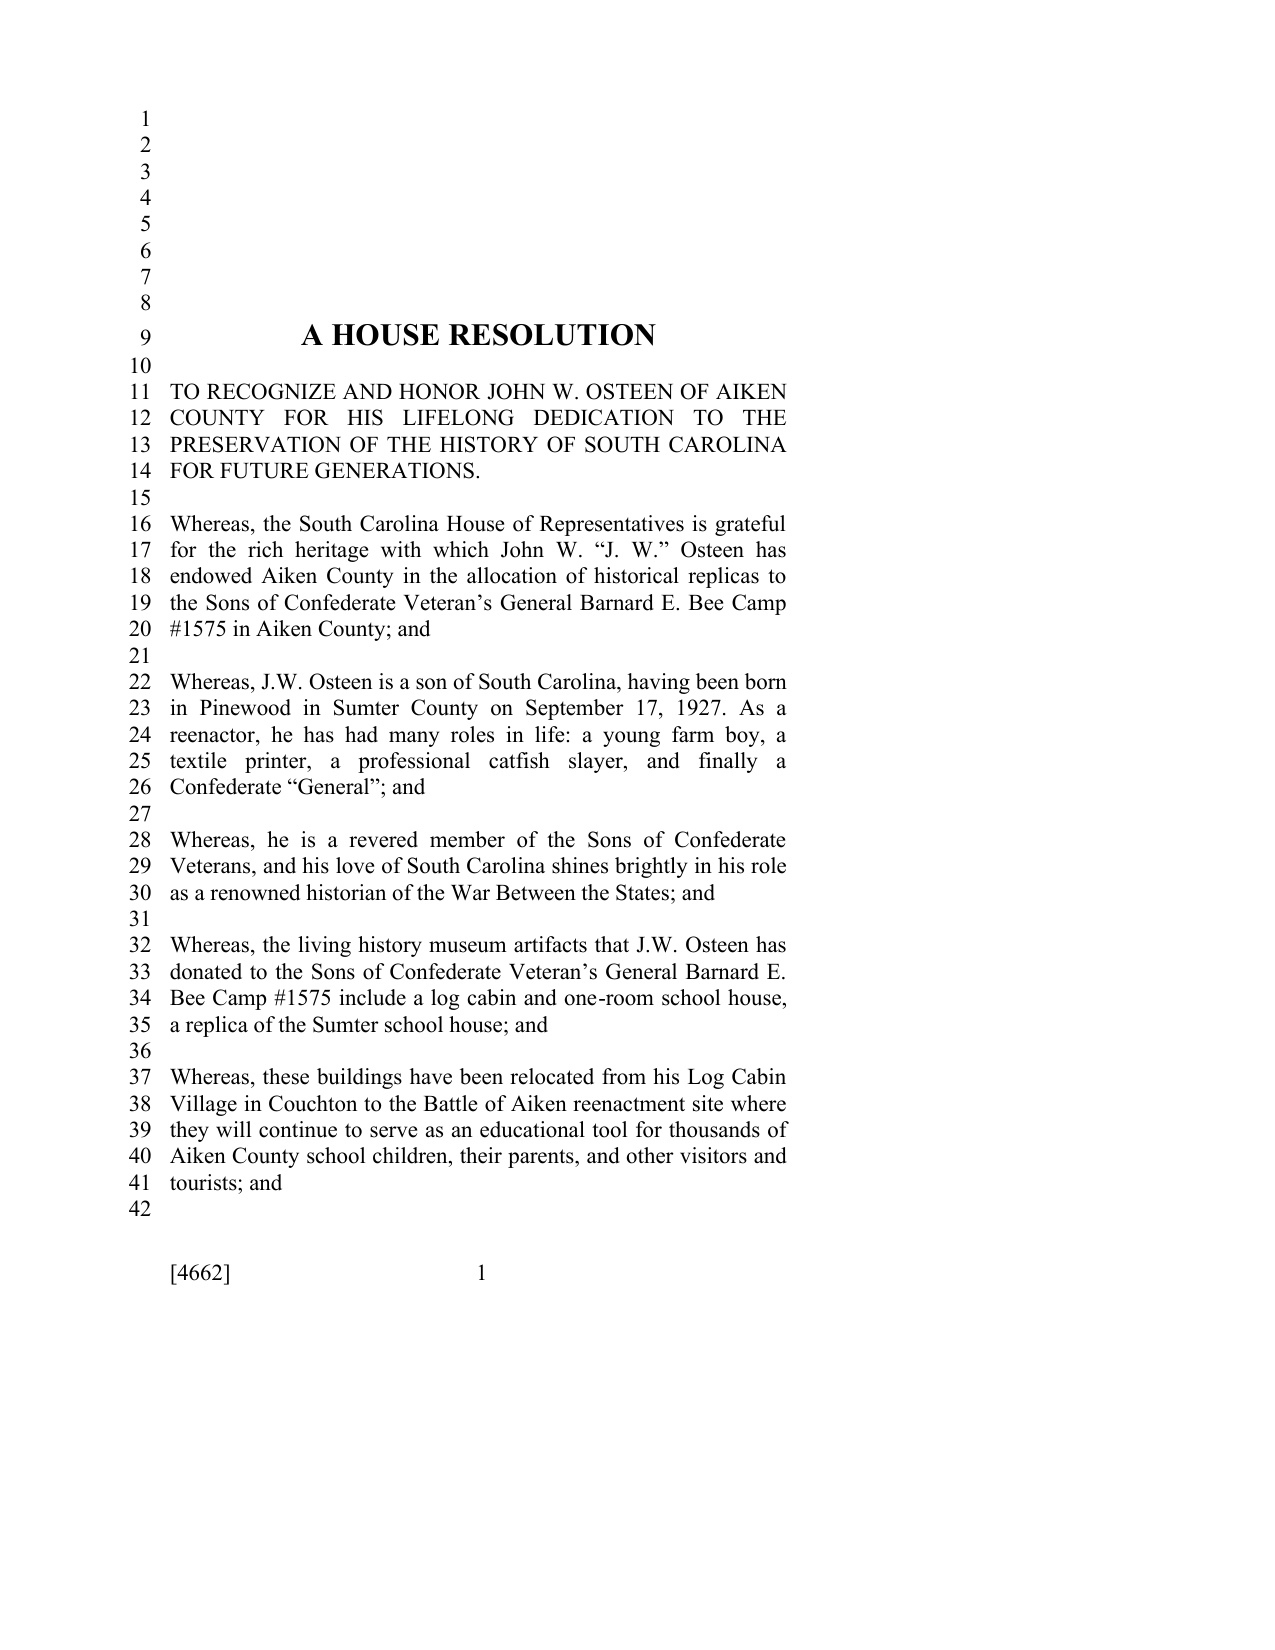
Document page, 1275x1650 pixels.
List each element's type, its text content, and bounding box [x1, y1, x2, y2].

text Whereas, the living history museum artifacts that J.W. Osteen has donated to the Sons of Confederate Veteran’s General Barnard E. Bee Camp #1575 include a log cabin and one-room school house, a replica of the Sumter school house; and [169, 932, 787, 1037]
text Whereas, J.W. Osteen is a son of South Carolina, having been born in Pinewood in Sumter County on September 17, 1927. As a reenactor, he has had many roles in life: a young farm boy, a textile printer, a professional catfish slayer, and finally a Confederate “General”; and [169, 668, 787, 800]
text TO RECOGNIZE AND HONOR JOHN W. OSTEEN OF AIKEN COUNTY FOR HIS LIFELONG DEDICATION TO THE PRESERVATION OF THE HISTORY OF SOUTH CAROLINA FOR FUTURE GENERATIONS. [169, 378, 787, 483]
text Whereas, these buildings have been relocated from his Log Cabin Village in Couchton to the Battle of Aiken reenactment site where they will continue to serve as an educational tool for thousands of Aiken County school children, their parents, and other visitors and tourists; and [169, 1063, 787, 1195]
text Whereas, the South Carolina House of Representatives is grateful for the rich heritage with which John W. “J. W.” Osteen has endowed Aiken County in the allocation of historical replicas to the Sons of Confederate Veteran’s General Barnard E. Bee Camp #1575 in Aiken County; and [169, 510, 787, 642]
text Whereas, he is a revered member of the Sons of Confederate Veterans, and his love of South Carolina shines brightly in his role as a renowned historian of the War Between the States; and [169, 826, 787, 905]
text A HOUSE RESOLUTION [169, 316, 787, 352]
